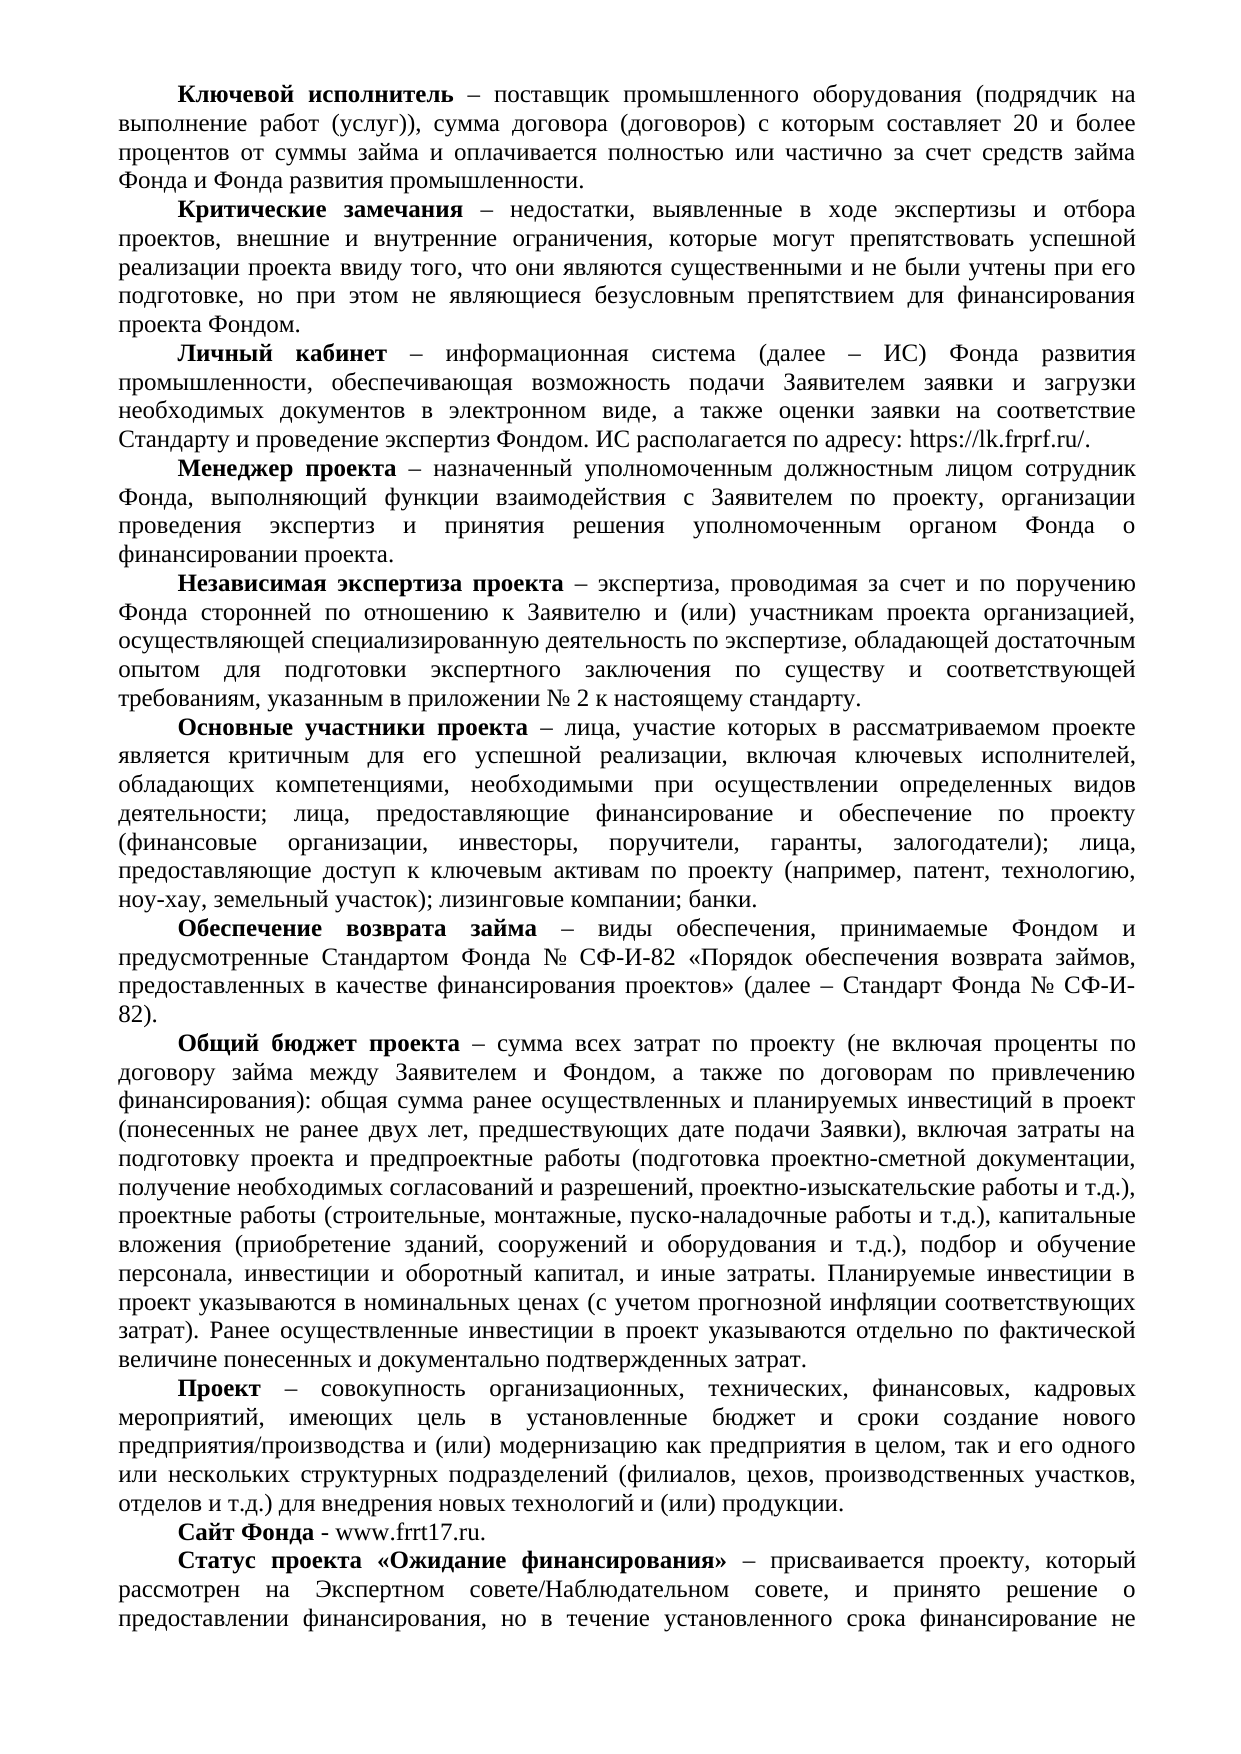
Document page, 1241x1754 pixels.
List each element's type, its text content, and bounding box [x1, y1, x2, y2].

text Критические замечания – недостатки, выявленные в ходе экспертизы и отбора проектов, внешние и внутренние ограничения, которые могут препятствовать успешной реализации проекта ввиду того, что они являются существенными и не были учтены при его подготовке, но при этом не являющиеся безусловным препятствием для финансирования проекта Фондом. [118, 194, 1137, 338]
text Ключевой исполнитель – поставщик промышленного оборудования (подрядчик на выполнение работ (услуг)), сумма договора (договоров) с которым составляет 20 и более процентов от суммы займа и оплачивается полностью или частично за счет средств займа Фонда и Фонда развития промышленности. [118, 79, 1137, 194]
text Сайт Фонда - www.frrt17.ru. [118, 1517, 1137, 1545]
text Проект – совокупность организационных, технических, финансовых, кадровых мероприятий, имеющих цель в установленные бюджет и сроки создание нового предприятия/производства и (или) модернизацию как предприятия в целом, так и его одного или нескольких структурных подразделений (филиалов, цехов, производственных участков, отделов и т.д.) для внедрения новых технологий и (или) продукции. [118, 1373, 1137, 1517]
text Менеджер проекта – назначенный уполномоченным должностным лицом сотрудник Фонда, выполняющий функции взаимодействия с Заявителем по проекту, организации проведения экспертиз и принятия решения уполномоченным органом Фонда о финансировании проекта. [118, 453, 1137, 568]
text Личный кабинет – информационная система (далее – ИС) Фонда развития промышленности, обеспечивающая возможность подачи Заявителем заявки и загрузки необходимых документов в электронном виде, а также оценки заявки на соответствие Стандарту и проведение экспертиз Фондом. ИС располагается по адресу: https://lk.frprf.ru/. [118, 338, 1137, 453]
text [118, 1545, 1137, 1632]
text Основные участники проекта – лица, участие которых в рассматриваемом проекте является критичным для его успешной реализации, включая ключевых исполнителей, обладающих компетенциями, необходимыми при осуществлении определенных видов деятельности; лица, предоставляющие финансирование и обеспечение по проекту (финансовые организации, инвесторы, поручители, гаранты, залогодатели); лица, предоставляющие доступ к ключевым активам по проекту (например, патент, технологию, ноу-хау, земельный участок); лизинговые компании; банки. [118, 712, 1137, 913]
text Общий бюджет проекта – сумма всех затрат по проекту (не включая проценты по договору займа между Заявителем и Фондом, а также по договорам по привлечению финансирования): общая сумма ранее осуществленных и планируемых инвестиций в проект (понесенных не ранее двух лет, предшествующих дате подачи Заявки), включая затраты на подготовку проекта и предпроектные работы (подготовка проектно-сметной документации, получение необходимых согласований и разрешений, проектно-изыскательские работы и т.д.), проектные работы (строительные, монтажные, пуско-наладочные работы и т.д.), капитальные вложения (приобретение зданий, сооружений и оборудования и т.д.), подбор и обучение персонала, инвестиции и оборотный капитал, и иные затраты. Планируемые инвестиции в проект указываются в номинальных ценах (с учетом прогнозной инфляции соответствующих затрат). Ранее осуществленные инвестиции в проект указываются отдельно по фактической величине понесенных и документально подтвержденных затрат. [118, 1028, 1137, 1373]
text Независимая экспертиза проекта – экспертиза, проводимая за счет и по поручению Фонда сторонней по отношению к Заявителю и (или) участникам проекта организацией, осуществляющей специализированную деятельность по экспертизе, обладающей достаточным опытом для подготовки экспертного заключения по существу и соответствующей требованиям, указанным в приложении № 2 к настоящему стандарту. [118, 568, 1137, 712]
text Обеспечение возврата займа – виды обеспечения, принимаемые Фондом и предусмотренные Стандартом Фонда № СФ-И-82 «Порядок обеспечения возврата займов, предоставленных в качестве финансирования проектов» (далее – Стандарт Фонда № СФ-И-82). [118, 913, 1137, 1028]
